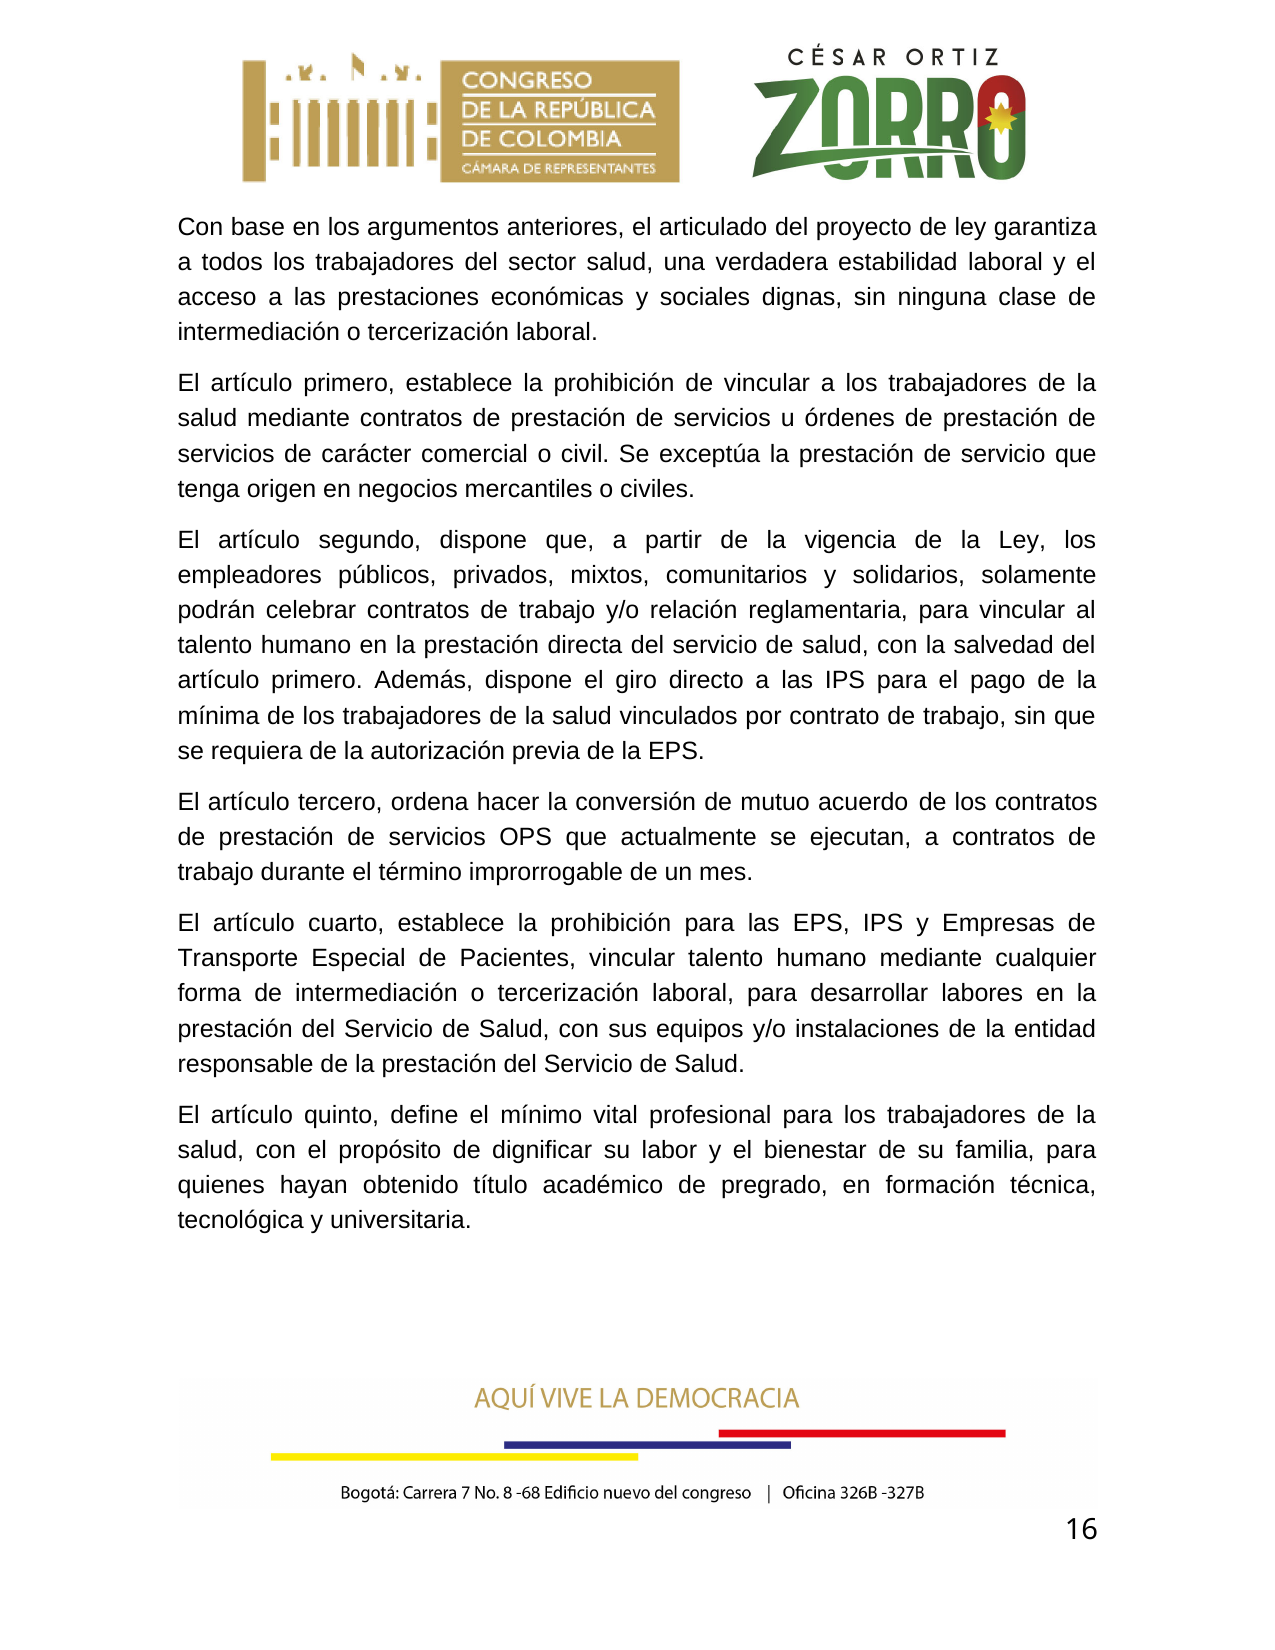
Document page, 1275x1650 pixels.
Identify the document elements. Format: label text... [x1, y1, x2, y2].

text El artículo tercero, ordena hacer la conversión de mutuo acuerdo de los contratos de prestación de servicios OPS que actualmente se ejecutan, a contratos de trabajo durante el término improrrogable de un mes. [177, 780, 1098, 886]
text El artículo cuarto, establece la prohibición para las EPS, IPS y Empresas de Transporte Especial de Pacientes, vincular talento humano mediante cualquier forma de intermediación o tercerización laboral, para desarrollar labores en la prestación del Servicio de Salud, con sus equipos y/o instalaciones de la entidad responsable de la prestación del Servicio de Salud. [177, 901, 1098, 1077]
text El artículo primero, establece la prohibición de vincular a los trabajadores de la salud mediante contratos de prestación de servicios u órdenes de prestación de servicios de carácter comercial o civil. Se exceptúa la prestación de servicio que tenga origen en negocios mercantiles o civiles. [177, 362, 1098, 502]
picture [179, 1378, 1098, 1509]
text Con base en los argumentos anteriores, el articulado del proyecto de ley garantiza a todos los trabajadores del sector salud, una verdadera estabilidad laboral y el acceso a las prestaciones económicas y sociales dignas, sin ninguna clase de intermediación o tercerización laboral. [177, 148, 1098, 346]
picture [222, 39, 1051, 205]
text El artículo segundo, dispone que, a partir de la vigencia de la Ley, los empleadores públicos, privados, mixtos, comunitarios y solidarios, solamente podrán celebrar contratos de trabajo y/o relación reglamentaria, para vincular al talento humano en la prestación directa del servicio de salud, con la salvedad del artículo primero. Además, dispone el giro directo a las IPS para el pago de la mínima de los trabajadores de la salud vinculados por contrato de trabajo, sin que se requiera de la autorización previa de la EPS. [177, 518, 1098, 764]
text El artículo quinto, define el mínimo vital profesional para los trabajadores de la salud, con el propósito de dignificar su labor y el bienestar de su familia, para quienes hayan obtenido título académico de pregrado, en formación técnica, tecnológica y universitaria. [177, 1093, 1098, 1234]
